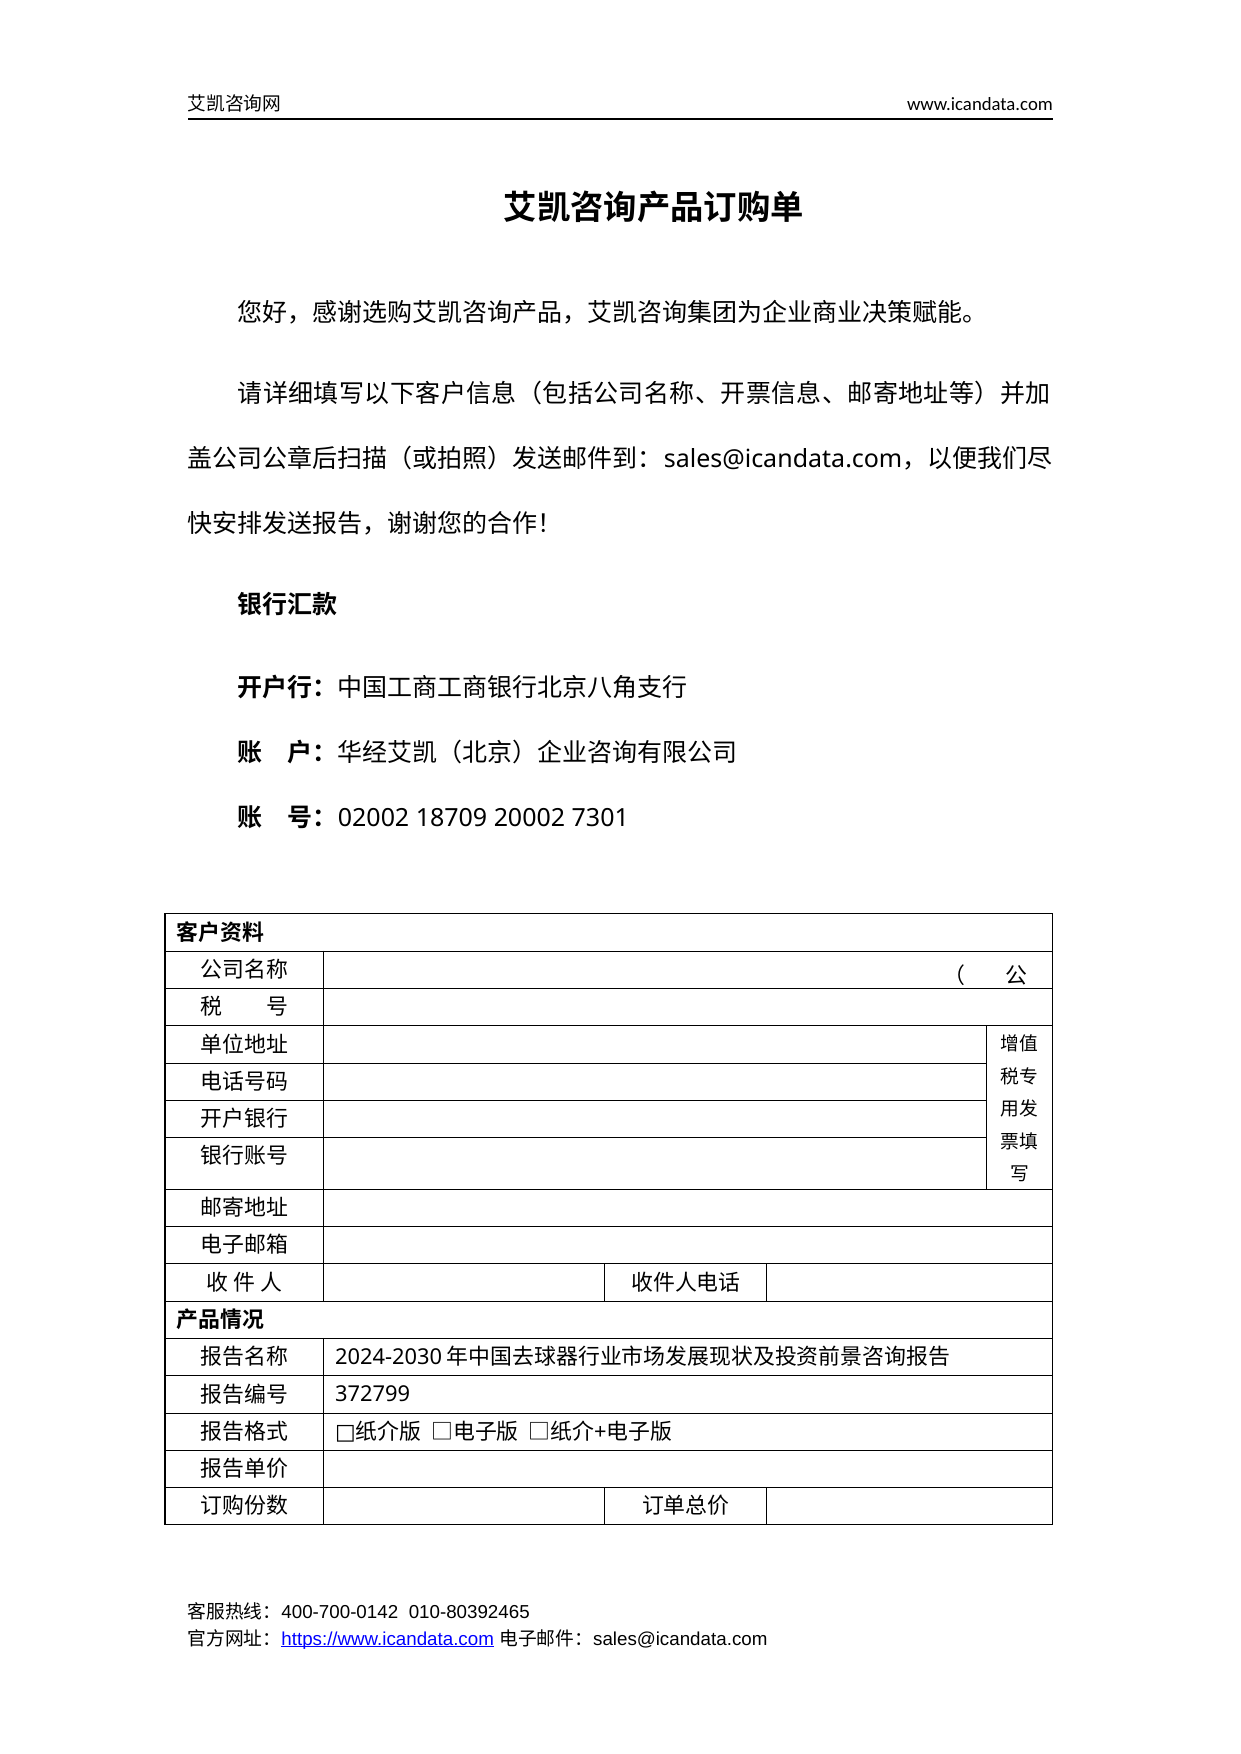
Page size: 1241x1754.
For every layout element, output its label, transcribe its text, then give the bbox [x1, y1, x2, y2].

table_cell 银行账号 [166, 1138, 323, 1189]
table_cell [324, 1101, 986, 1137]
table_cell [324, 1264, 604, 1301]
table_cell 增值税专用发票填写 [987, 1026, 1052, 1189]
table_cell 收件人电话 [605, 1264, 766, 1301]
table_cell 产品情况 [166, 1302, 1052, 1338]
table_cell [324, 1026, 986, 1062]
text 您好，感谢选购艾凯咨询产品，艾凯咨询集团为企业商业决策赋能。 [187, 278, 1053, 343]
table_cell [324, 952, 1052, 988]
table_cell 报告名称 [166, 1339, 323, 1375]
table_cell [324, 1488, 604, 1524]
table_cell 电子邮箱 [166, 1227, 323, 1263]
table_header 客户资料 [166, 914, 1052, 951]
table_cell [324, 989, 1052, 1025]
table_cell 订购份数 [166, 1488, 323, 1524]
table_cell [324, 1227, 1052, 1263]
table_cell 单位地址 [166, 1026, 323, 1062]
table_cell 报告编号 [166, 1376, 323, 1412]
table_cell [324, 1138, 986, 1189]
table_cell 372799 [324, 1376, 1052, 1412]
text 账 户：华经艾凯（北京）企业咨询有限公司 [187, 718, 1053, 783]
table_cell 2024-2030年中国去球器行业市场发展现状及投资前景咨询报告 [324, 1339, 1052, 1375]
table_cell □纸介版 □电子版 □纸介+电子版 [324, 1414, 1052, 1450]
text 请详细填写以下客户信息（包括公司名称、开票信息、邮寄地址等）并加盖公司公章后扫描（或拍照）发送邮件到：sales@icandata.com，以便我们尽快安排发送报告，谢谢您的合作！ [187, 359, 1053, 554]
table_cell 报告单价 [166, 1451, 323, 1487]
table_cell 邮寄地址 [166, 1190, 323, 1226]
table_cell 电话号码 [166, 1064, 323, 1100]
table_cell 公司名称 [166, 952, 323, 988]
table_cell [324, 1064, 986, 1100]
table_cell 税 号 [166, 989, 323, 1025]
table_cell 报告格式 [166, 1414, 323, 1450]
table_cell [767, 1264, 1052, 1301]
table_cell 开户银行 [166, 1101, 323, 1137]
text 开户行：中国工商工商银行北京八角支行 [187, 653, 1053, 718]
table_cell 订单总价 [605, 1488, 766, 1524]
text 银行汇款 [187, 570, 1053, 635]
table_cell 收 件 人 [166, 1264, 323, 1301]
text 艾凯咨询产品订购单 [187, 172, 1053, 237]
table_cell [767, 1488, 1052, 1524]
table_cell [324, 1190, 1052, 1226]
text 账 号：02002 18709 20002 7301 [187, 783, 1053, 848]
table_cell [324, 1451, 1052, 1487]
